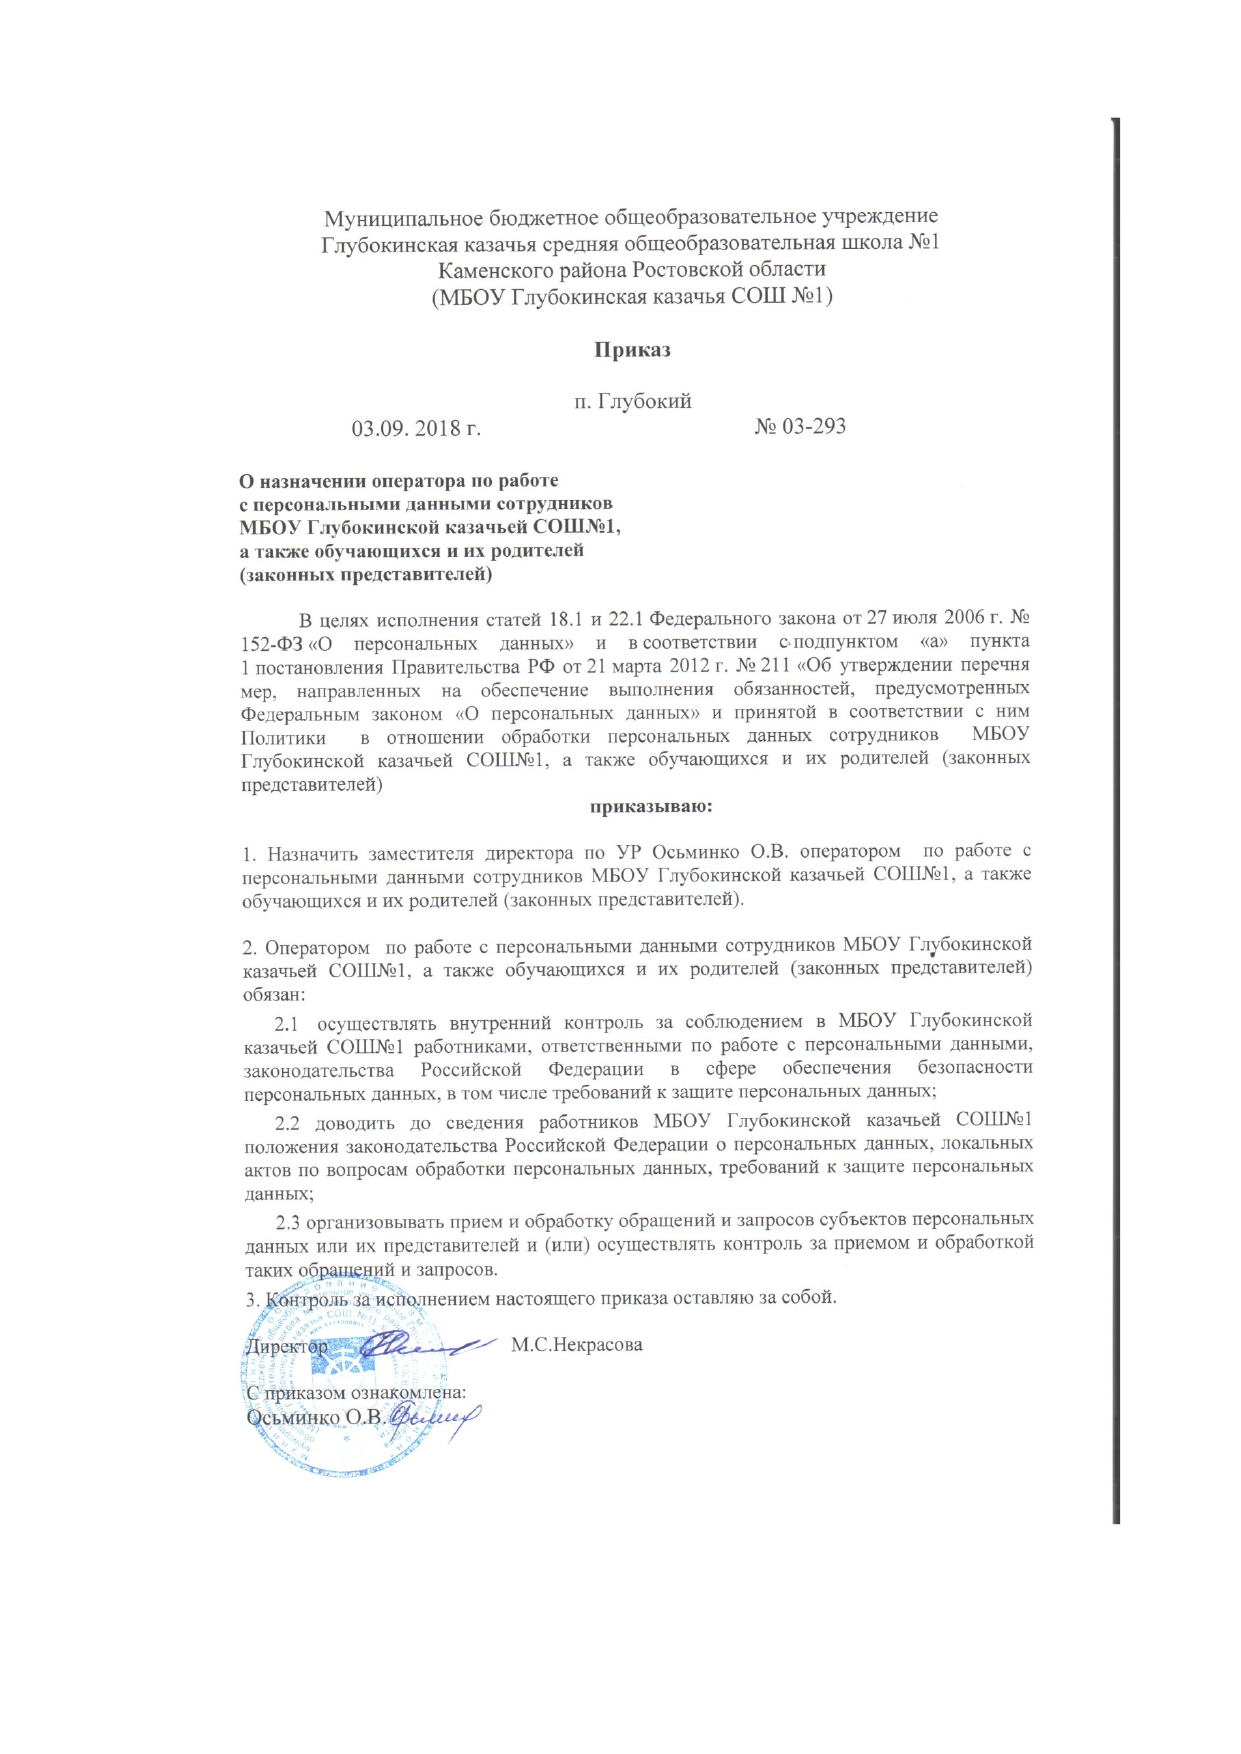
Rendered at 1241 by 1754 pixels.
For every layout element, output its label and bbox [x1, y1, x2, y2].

picture [88, 110, 1119, 1525]
